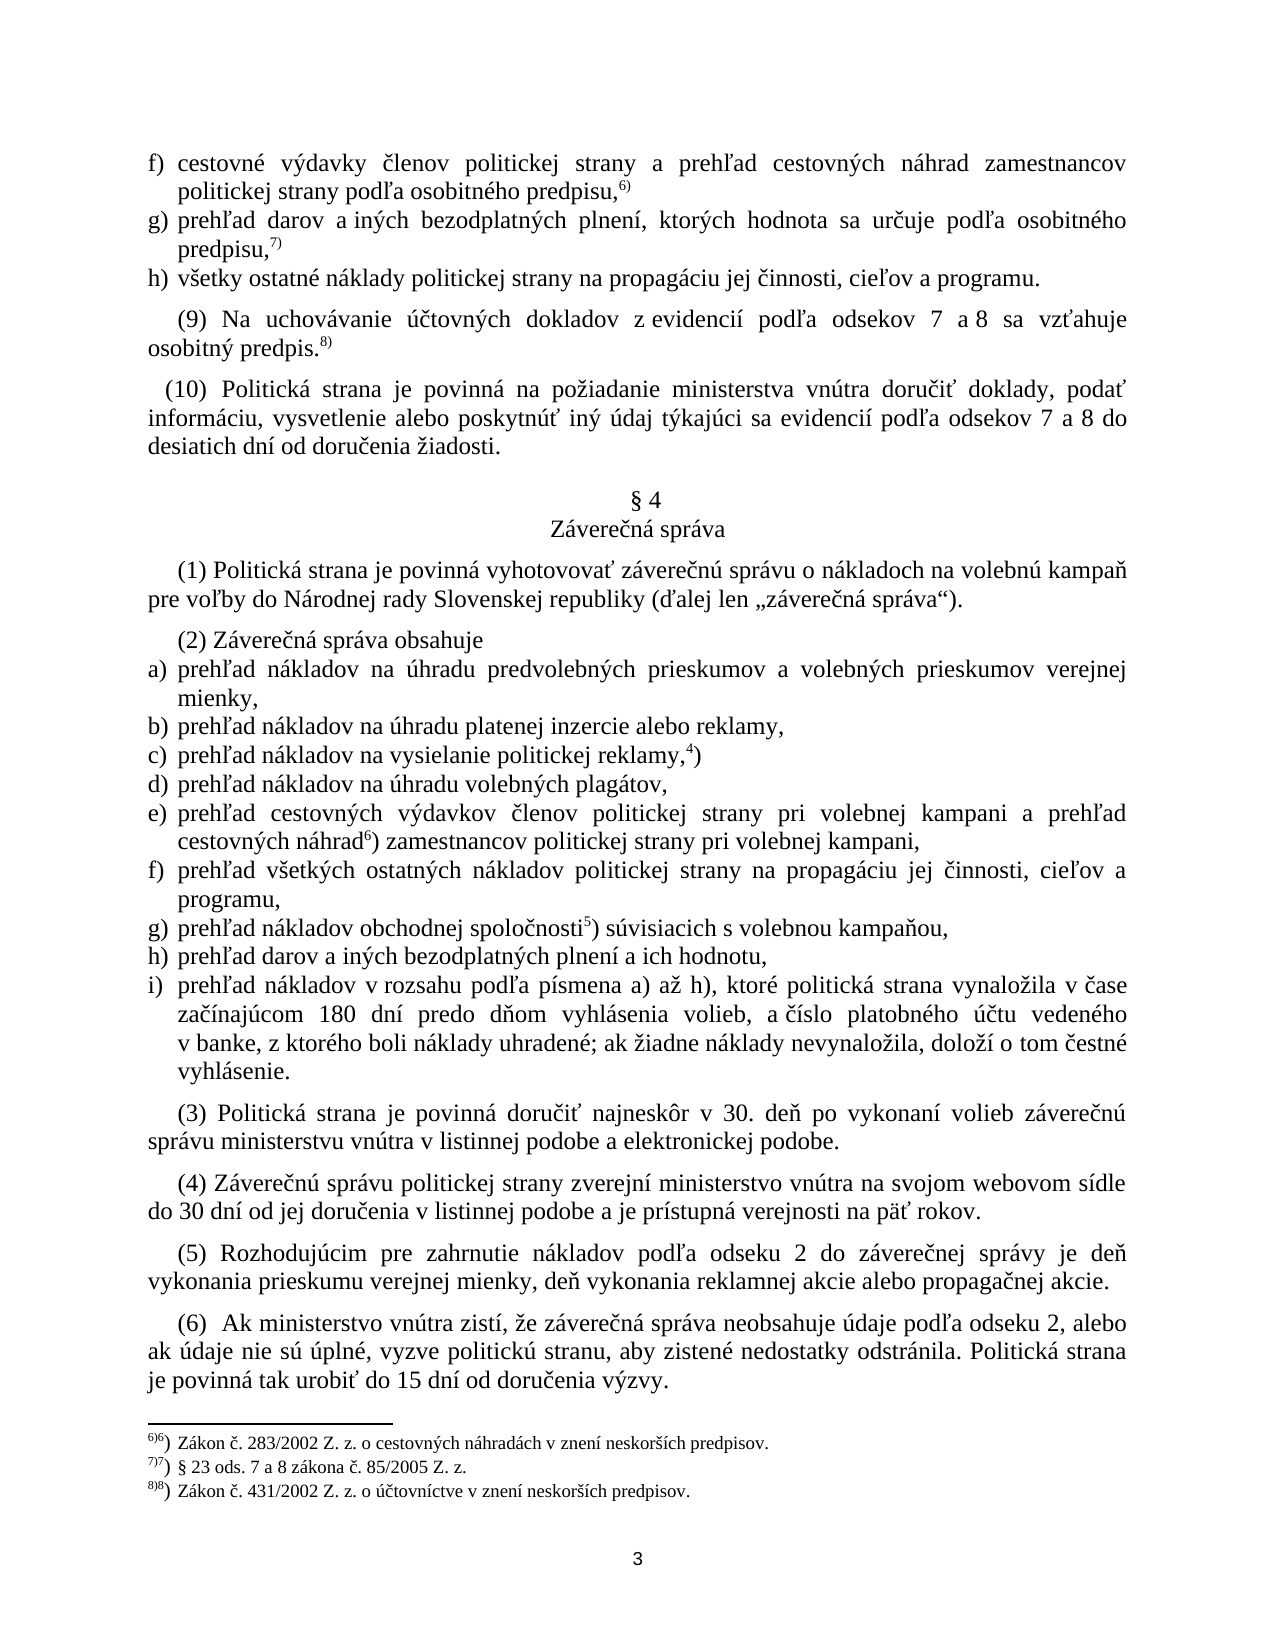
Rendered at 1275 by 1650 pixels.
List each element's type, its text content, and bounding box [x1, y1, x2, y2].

text (4) Záverečnú správu politickej strany zverejní ministerstvo vnútra na svojom webovom sídle do 30 dní od jej doručenia v listinnej podobe a je prístupná verejnosti na päť rokov. [148, 1168, 1127, 1225]
text a) prehľad nákladov na úhradu predvolebných prieskumov a volebných prieskumov verejnej mienky, [148, 654, 1127, 711]
text Záverečná správa [148, 514, 1127, 543]
text (9) Na uchovávanie účtovných dokladov z evidencií podľa odsekov 7 a 8 sa vzťahuje osobitný predpis.8) [148, 304, 1127, 361]
text (5) Rozhodujúcim pre zahrnutie nákladov podľa odseku 2 do záverečnej správy je deň vykonania prieskumu verejnej mienky, deň vykonania reklamnej akcie alebo propagačnej akcie. [148, 1238, 1127, 1295]
text g) prehľad darov a iných bezodplatných plnení, ktorých hodnota sa určuje podľa osobitného predpisu,7) [148, 205, 1127, 263]
text i) prehľad nákladov v rozsahu podľa písmena a) až h), ktoré politická strana vynaložila v čase začínajúcom 180 dní predo dňom vyhlásenia volieb, a číslo platobného účtu vedeného v banke, z ktorého boli náklady uhradené; ak žiadne náklady nevynaložila, doloží o tom čestné vyhlásenie. [148, 970, 1127, 1085]
text e) prehľad cestovných výdavkov členov politickej strany pri volebnej kampani a prehľad cestovných náhrad6) zamestnancov politickej strany pri volebnej kampani, [148, 798, 1127, 855]
text f) prehľad všetkých ostatných nákladov politickej strany na propagáciu jej činnosti, cieľov a programu, [148, 855, 1127, 913]
text d) prehľad nákladov na úhradu volebných plagátov, [148, 769, 1127, 798]
text h) všetky ostatné náklady politickej strany na propagáciu jej činnosti, cieľov a programu. [148, 263, 1127, 291]
text b) prehľad nákladov na úhradu platenej inzercie alebo reklamy, [148, 711, 1127, 740]
text g) prehľad nákladov obchodnej spoločnosti5) súvisiacich s volebnou kampaňou, [148, 913, 1127, 941]
text (1) Politická strana je povinná vyhotovovať záverečnú správu o nákladoch na volebnú kampaň pre voľby do Národnej rady Slovenskej republiky (ďalej len „záverečná správa“). [148, 555, 1127, 613]
text f) cestovné výdavky členov politickej strany a prehľad cestovných náhrad zamestnancov politickej strany podľa osobitného predpisu,6) [148, 148, 1127, 205]
text h) prehľad darov a iných bezodplatných plnení a ich hodnotu, [148, 941, 1127, 970]
text (3) Politická strana je povinná doručiť najneskôr v 30. deň po vykonaní volieb záverečnú správu ministerstvu vnútra v listinnej podobe a elektronickej podobe. [148, 1098, 1127, 1155]
text (10) Politická strana je povinná na požiadanie ministerstva vnútra doručiť doklady, podať informáciu, vysvetlenie alebo poskytnúť iný údaj týkajúci sa evidencií podľa odsekov 7 a 8 do desiatich dní od doručenia žiadosti. [148, 374, 1127, 460]
text c) prehľad nákladov na vysielanie politickej reklamy,4) [148, 740, 1127, 769]
text (6) Ak ministerstvo vnútra zistí, že záverečná správa neobsahuje údaje podľa odseku 2, alebo ak údaje nie sú úplné, vyzve politickú stranu, aby zistené nedostatky odstránila. Politická strana je povinná tak urobiť do 15 dní od doručenia výzvy. [148, 1308, 1127, 1394]
text (2) Záverečná správa obsahuje [177, 625, 1127, 654]
